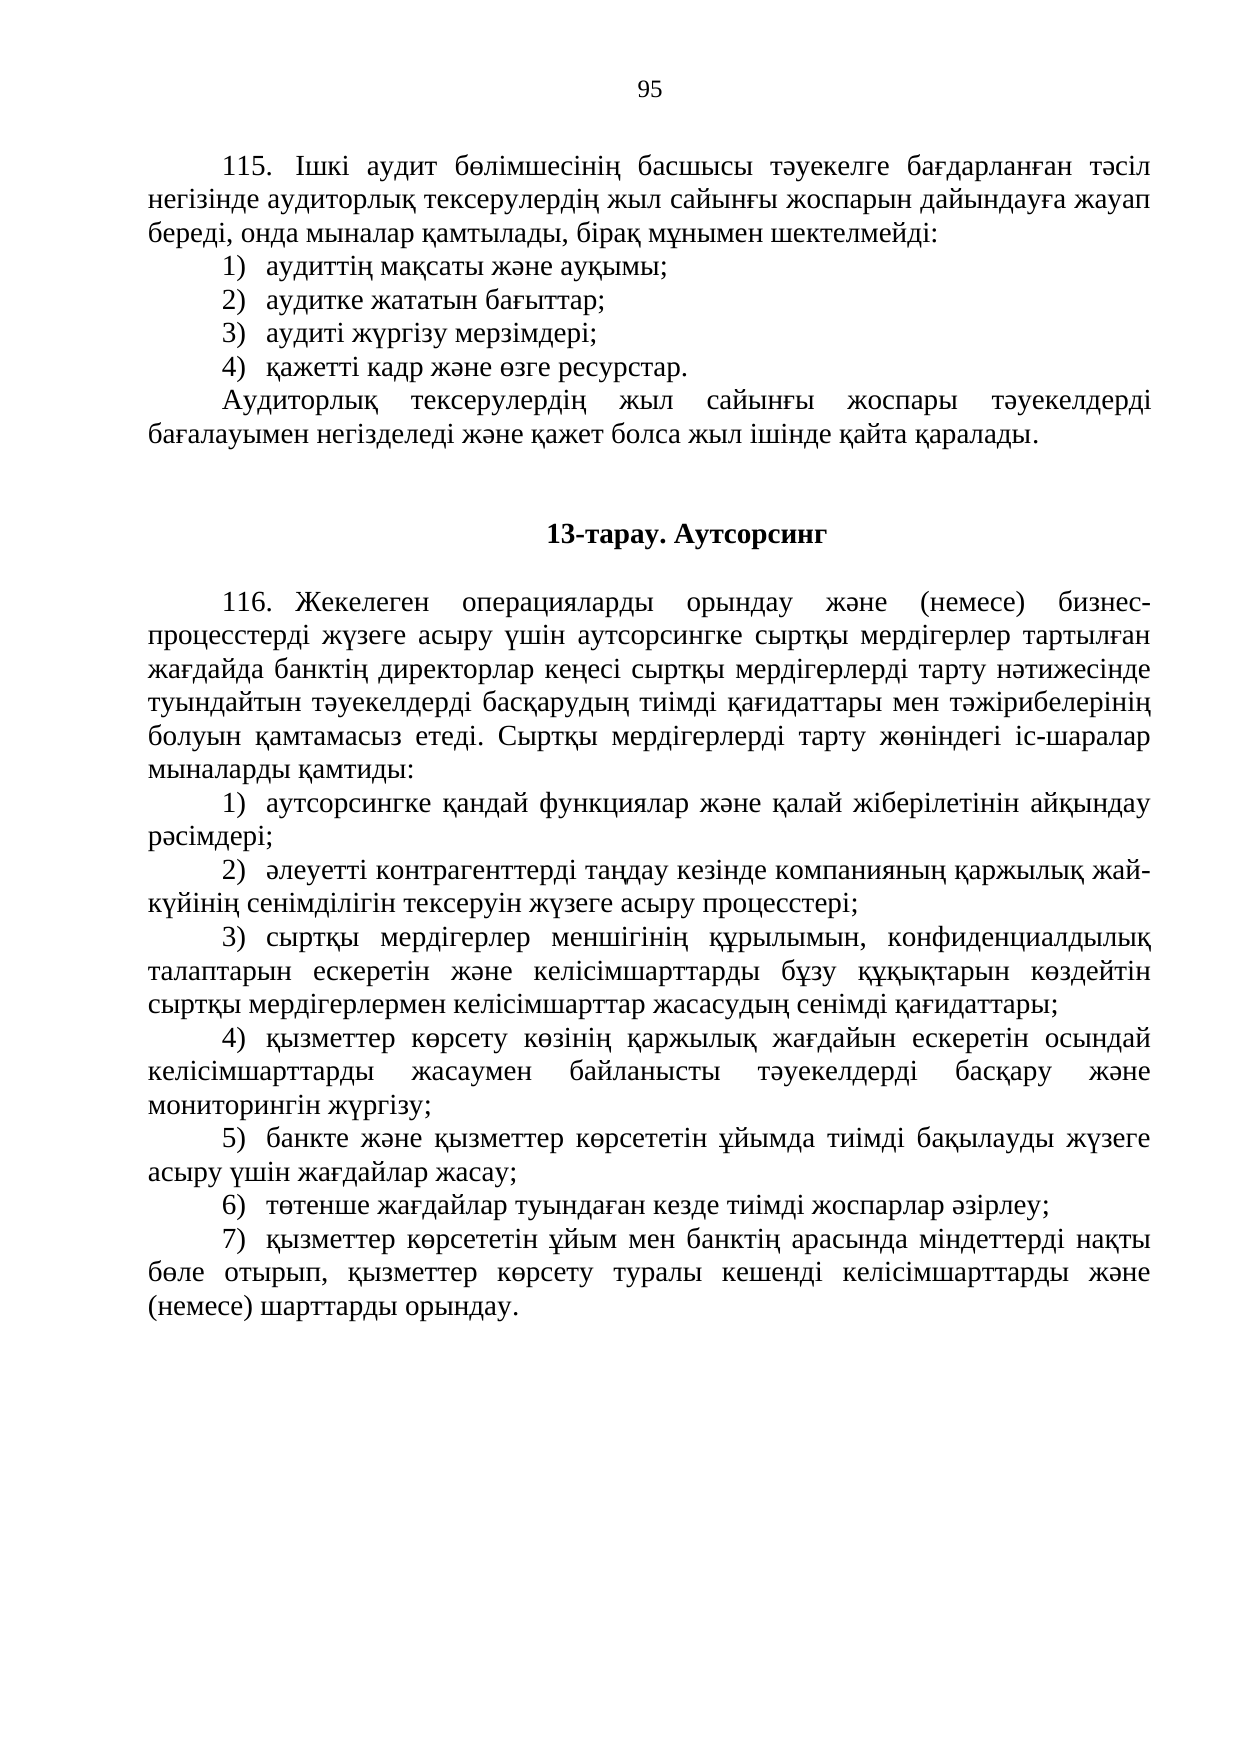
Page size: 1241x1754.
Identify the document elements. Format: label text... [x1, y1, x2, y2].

list аутсорсингке қандай функциялар және қалай жіберілетінін айқындау рәсімдері; [148, 785, 1152, 852]
list төтенше жағдайлар туындаған кезде тиімді жоспарлар әзірлеу; [148, 1187, 1152, 1221]
list қызметтер көрсету көзінің қаржылық жағдайын ескеретін осындай келісімшарттарды жасаумен байланысты тәуекелдерді басқару және мониторингін жүргізу; [148, 1020, 1152, 1120]
list әлеуетті контрагенттерді таңдау кезінде компанияның қаржылық жай-күйінің сенімділігін тексеруін жүзеге асыру процесстері; [148, 852, 1152, 919]
text 13-тарау. Аутсорсинг [148, 517, 1152, 550]
list Жекелеген операцияларды орындау және (немесе) бизнес-процесстерді жүзеге асыру үшін аутсорсингке сыртқы мердігерлер тартылған жағдайда банктің директорлар кеңесі сыртқы мердігерлерді тарту нәтижесінде туындайтын тәуекелдерді басқарудың тиімді қағидаттары мен тәжірибелерінің болуын қамтамасыз етеді. Сыртқы мердігерлерді тарту жөніндегі іс-шаралар мыналарды қамтиды: [148, 584, 1152, 785]
list қажетті кадр және өзге ресурстар. [222, 349, 1152, 382]
list банкте және қызметтер көрсететін ұйымда тиімді бақылауды жүзеге асыру үшін жағдайлар жасау; [148, 1120, 1152, 1187]
list Ішкі аудит бөлімшесінің басшысы тәуекелге бағдарланған тәсіл негізінде аудиторлық тексерулердің жыл сайынғы жоспарын дайындауға жауап береді, онда мыналар қамтылады, бірақ мұнымен шектелмейді: [148, 148, 1152, 248]
text Аудиторлық тексерулердің жыл сайынғы жоспары тәуекелдерді бағалауымен негізделеді және қажет болса жыл ішінде қайта қаралады. [148, 382, 1152, 449]
list аудиті жүргізу мерзімдері; [222, 315, 1152, 349]
list сыртқы мердігерлер меншігінің құрылымын, конфиденциалдылық талаптарын ескеретін және келісімшарттарды бұзу құқықтарын көздейтін сыртқы мердігерлермен келісімшарттар жасасудың сенімді қағидаттары; [148, 919, 1152, 1020]
list аудитке жататын бағыттар; [222, 282, 1152, 315]
list қызметтер көрсететін ұйым мен банктің арасында міндеттерді нақты бөле отырып, қызметтер көрсету туралы кешенді келісімшарттарды және (немесе) шарттарды орындау. [148, 1221, 1152, 1322]
list аудиттің мақсаты және ауқымы; [222, 248, 1152, 282]
